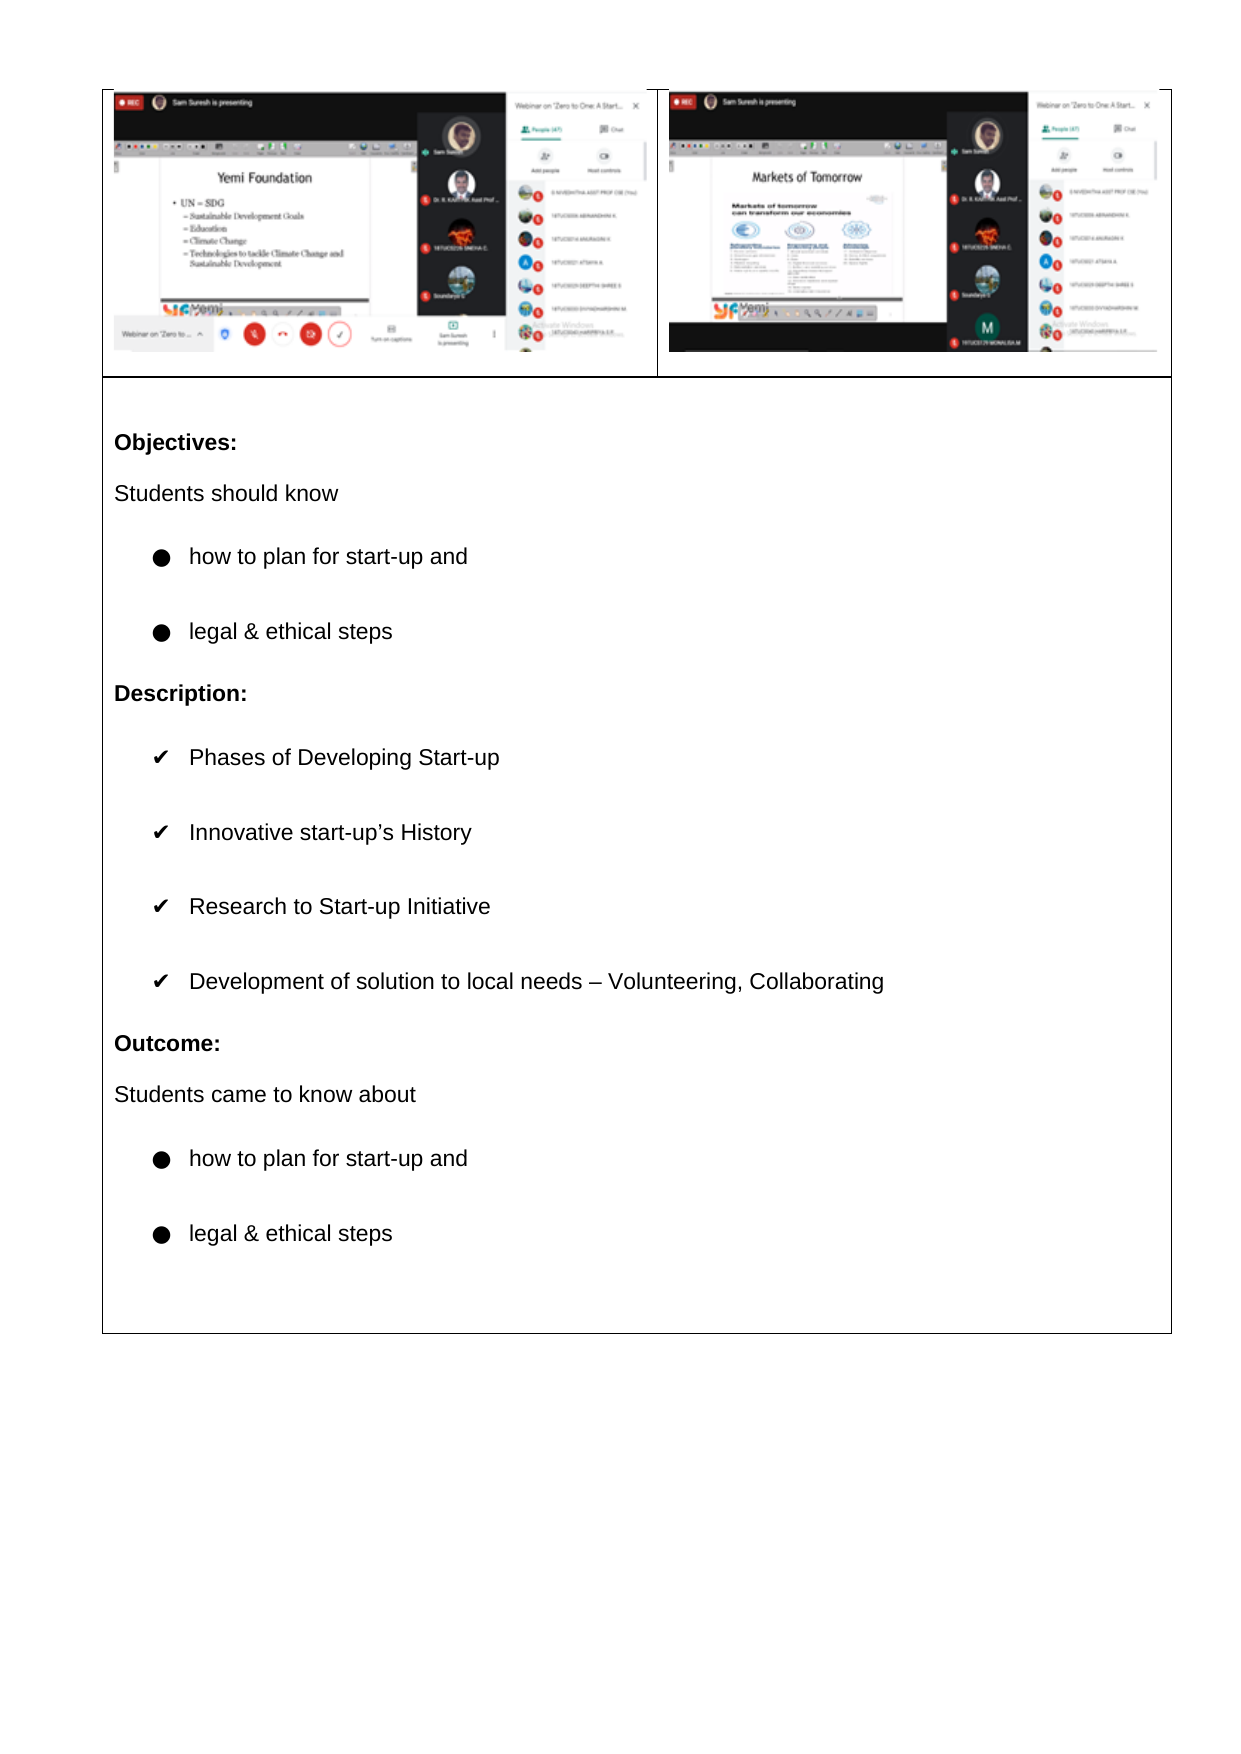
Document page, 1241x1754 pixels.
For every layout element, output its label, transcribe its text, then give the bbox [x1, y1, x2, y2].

table_cell [103, 90, 657, 376]
table_cell Objectives: Students should know how to plan for start-up and legal & ethical steps Description: Phases of Developing Start-up Innovative start-up’s History Research to Start-up Initiative Development of solution to local needs – Volunteering, Collaborating Outcome: Students came to know about how to plan for start-up and legal & ethical steps [103, 378, 1171, 1333]
table_cell [658, 90, 1171, 376]
picture [113, 89, 647, 352]
picture [669, 89, 1160, 352]
